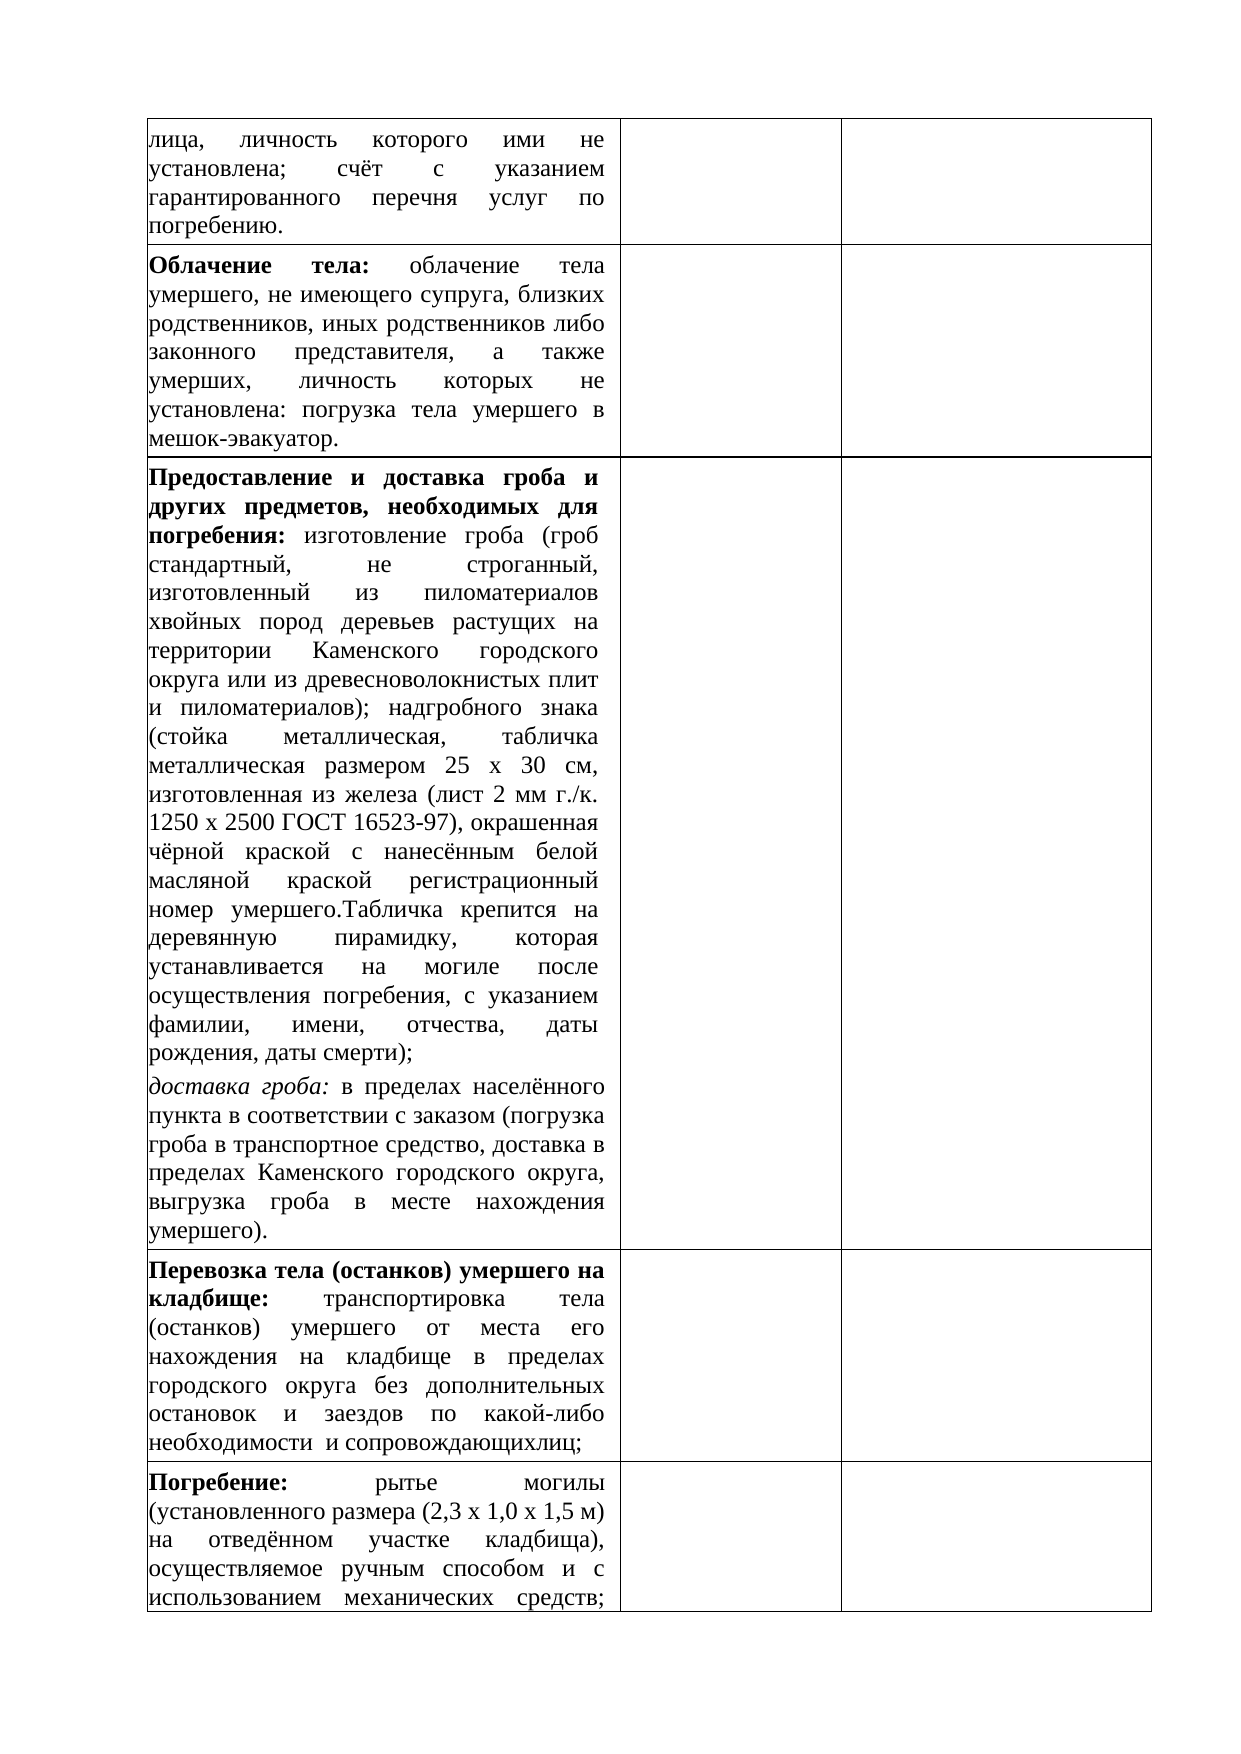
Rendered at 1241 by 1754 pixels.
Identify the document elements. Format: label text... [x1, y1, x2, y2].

table_cell [842, 1462, 1151, 1611]
table_cell Облачение тела: облачение тела умершего, не имеющего супруга, близких родственников, иных родственников либо законного представителя, а также умерших, личность которых не установлена: погрузка тела умершего в мешок-эвакуатор. [148, 245, 620, 456]
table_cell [148, 1462, 620, 1611]
table_cell [621, 1462, 841, 1611]
table_cell [842, 119, 1151, 244]
table_cell [842, 245, 1151, 456]
table_cell [621, 245, 841, 456]
table_cell Перевозка тела (останков) умершего на кладбище: транспортировка тела (останков) умершего от места его нахождения на кладбище в пределах городского округа без дополнительных остановок и заездов по какой-либо необходимости и сопровождающихлиц; [148, 1250, 620, 1461]
table_cell [621, 458, 841, 1249]
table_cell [148, 119, 620, 244]
table_cell [842, 1250, 1151, 1461]
table_cell [842, 458, 1151, 1249]
table_cell [621, 119, 841, 244]
table_cell [621, 1250, 841, 1461]
table_cell Предоставление и доставка гроба и других предметов, необходимых для погребения: изготовление гроба (гроб стандартный, не строганный, изготовленный из пиломатериалов хвойных пород деревьев растущих на территории Каменского городского округа или из древесноволокнистых плит и пиломатериалов); надгробного знака (стойка металлическая, табличка металлическая размером 25 x 30 см, изготовленная из железа (лист 2 мм г./к. 1250 x 2500 ГОСТ 16523-97), окрашенная чёрной краской с нанесённым белой масляной краской регистрационный номер умершего.Табличка крепится на деревянную пирамидку, которая устанавливается на могиле после осуществления погребения, с указанием фамилии, имени, отчества, даты рождения, даты смерти); доставка гроба: в пределах населённого пункта в соответствии с заказом (погрузка гроба в транспортное средство, доставка в пределах Каменского городского округа, выгрузка гроба в месте нахождения умершего). [148, 458, 620, 1249]
